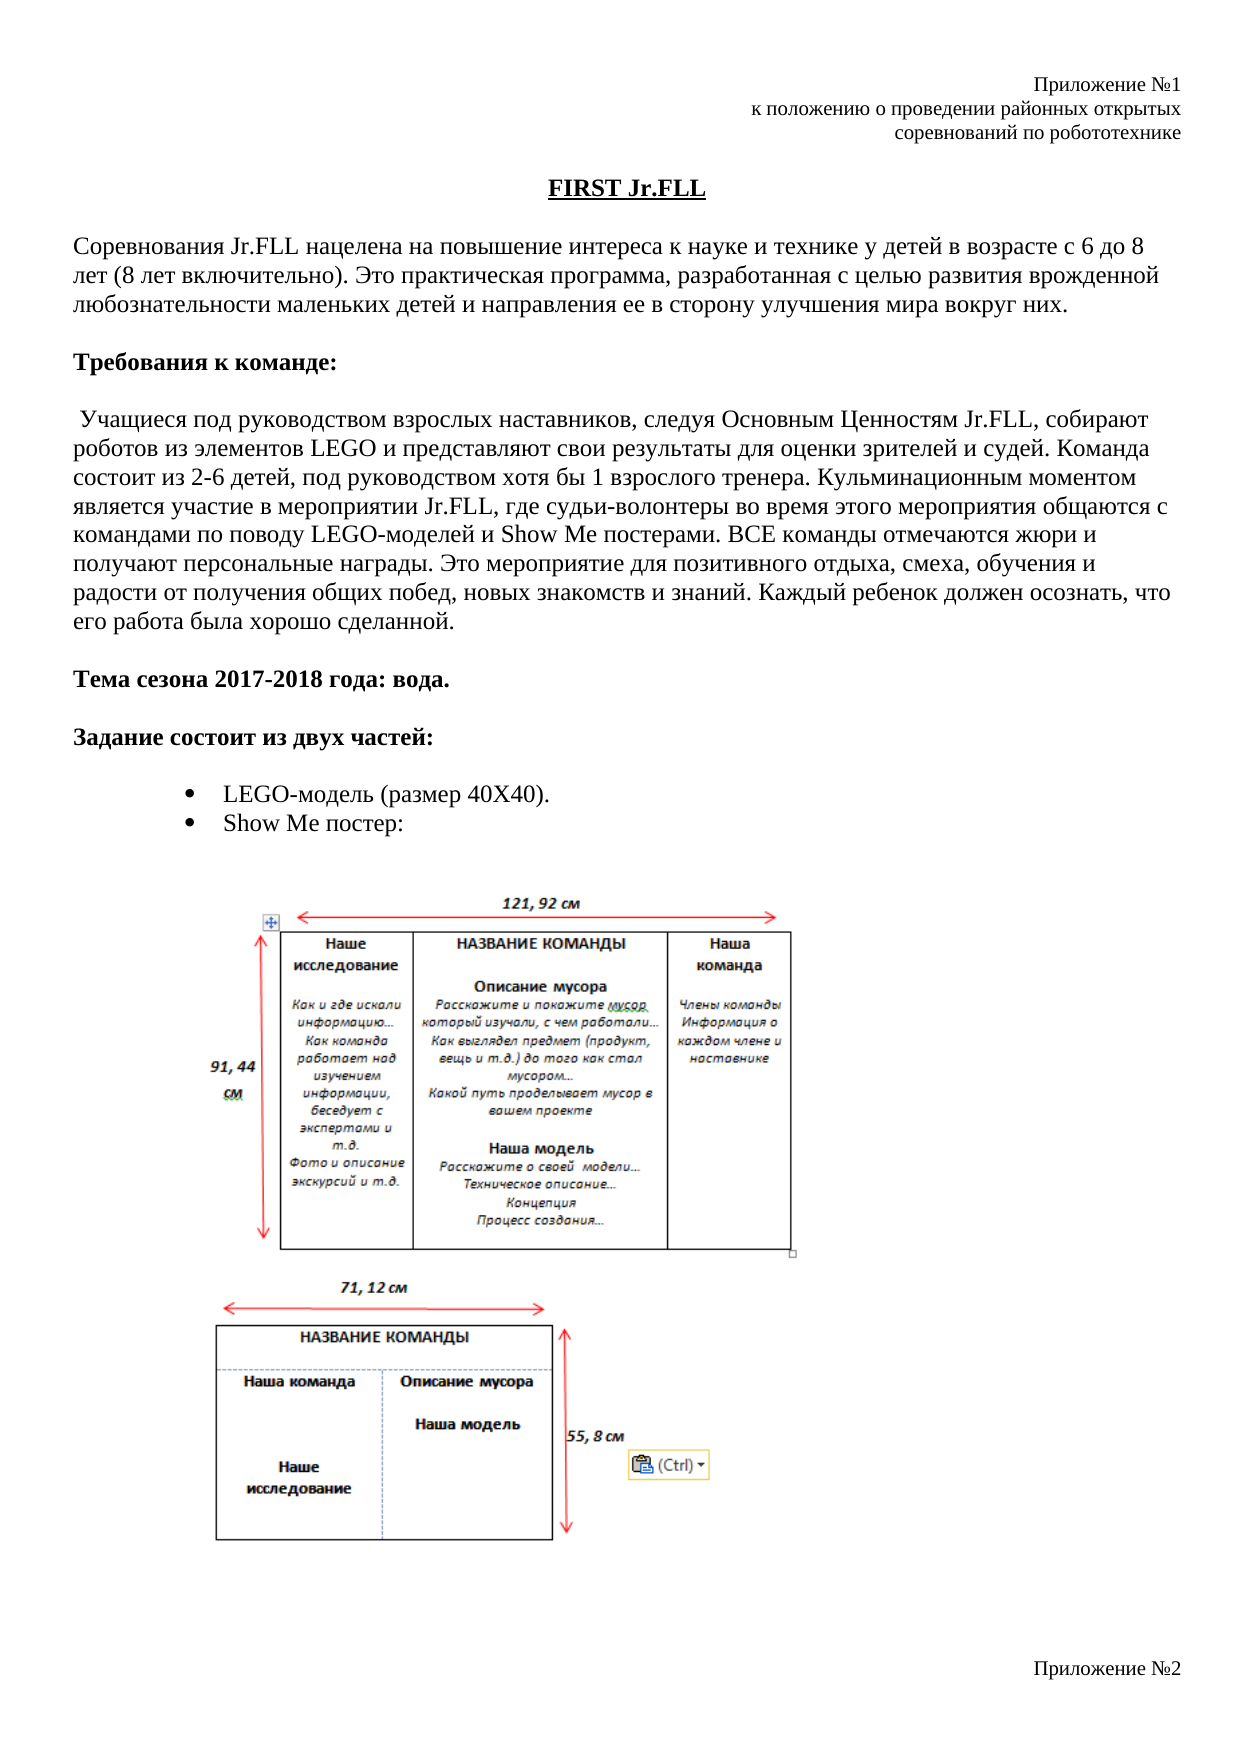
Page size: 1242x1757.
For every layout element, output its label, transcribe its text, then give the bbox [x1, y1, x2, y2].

text FIRST Jr.FLL [73, 173, 1181, 202]
text Соревнования Jr.FLL нацелена на повышение интереса к науке и технике у детей в возрасте с 6 до 8 лет (8 лет включительно). Это практическая программа, разработанная с целью развития врожденной любознательности маленьких детей и направления ее в сторону улучшения мира вокруг них. [73, 231, 1181, 317]
text Учащиеся под руководством взрослых наставников, следуя Основным Ценностям Jr.FLL, собирают роботов из элементов LEGO и представляют свои результаты для оценки зрителей и судей. Команда состоит из 2-6 детей, под руководством хотя бы 1 взрослого тренера. Кульминационным моментом является участие в мероприятии Jr.FLL, где cудьи-волонтеры во время этого мероприятия общаются с командами по поводу LEGO-моделей и Show Me постерами. ВСЕ команды отмечаются жюри и получают персональные награды. Это мероприятие для позитивного отдыха, смеха, обучения и радости от получения общих побед, новых знакомств и знаний. Каждый ребенок должен осознать, что его работа была хорошо сделанной. [73, 404, 1181, 634]
text к положению о проведении районных открытых [73, 96, 1181, 120]
text Задание состоит из двух частей: [73, 722, 1181, 750]
text Требования к команде: [73, 347, 1181, 375]
picture [110, 866, 955, 1570]
text Приложение №1 [73, 72, 1181, 96]
text Приложение №2 [73, 1656, 1181, 1680]
text соревнований по робототехнике [73, 120, 1181, 144]
text Тема сезона 2017-2018 года: вода. [73, 664, 1181, 692]
list LEGO-модель (размер 40Х40). [185, 779, 1181, 808]
list Show Me поcтер: [185, 808, 1181, 837]
